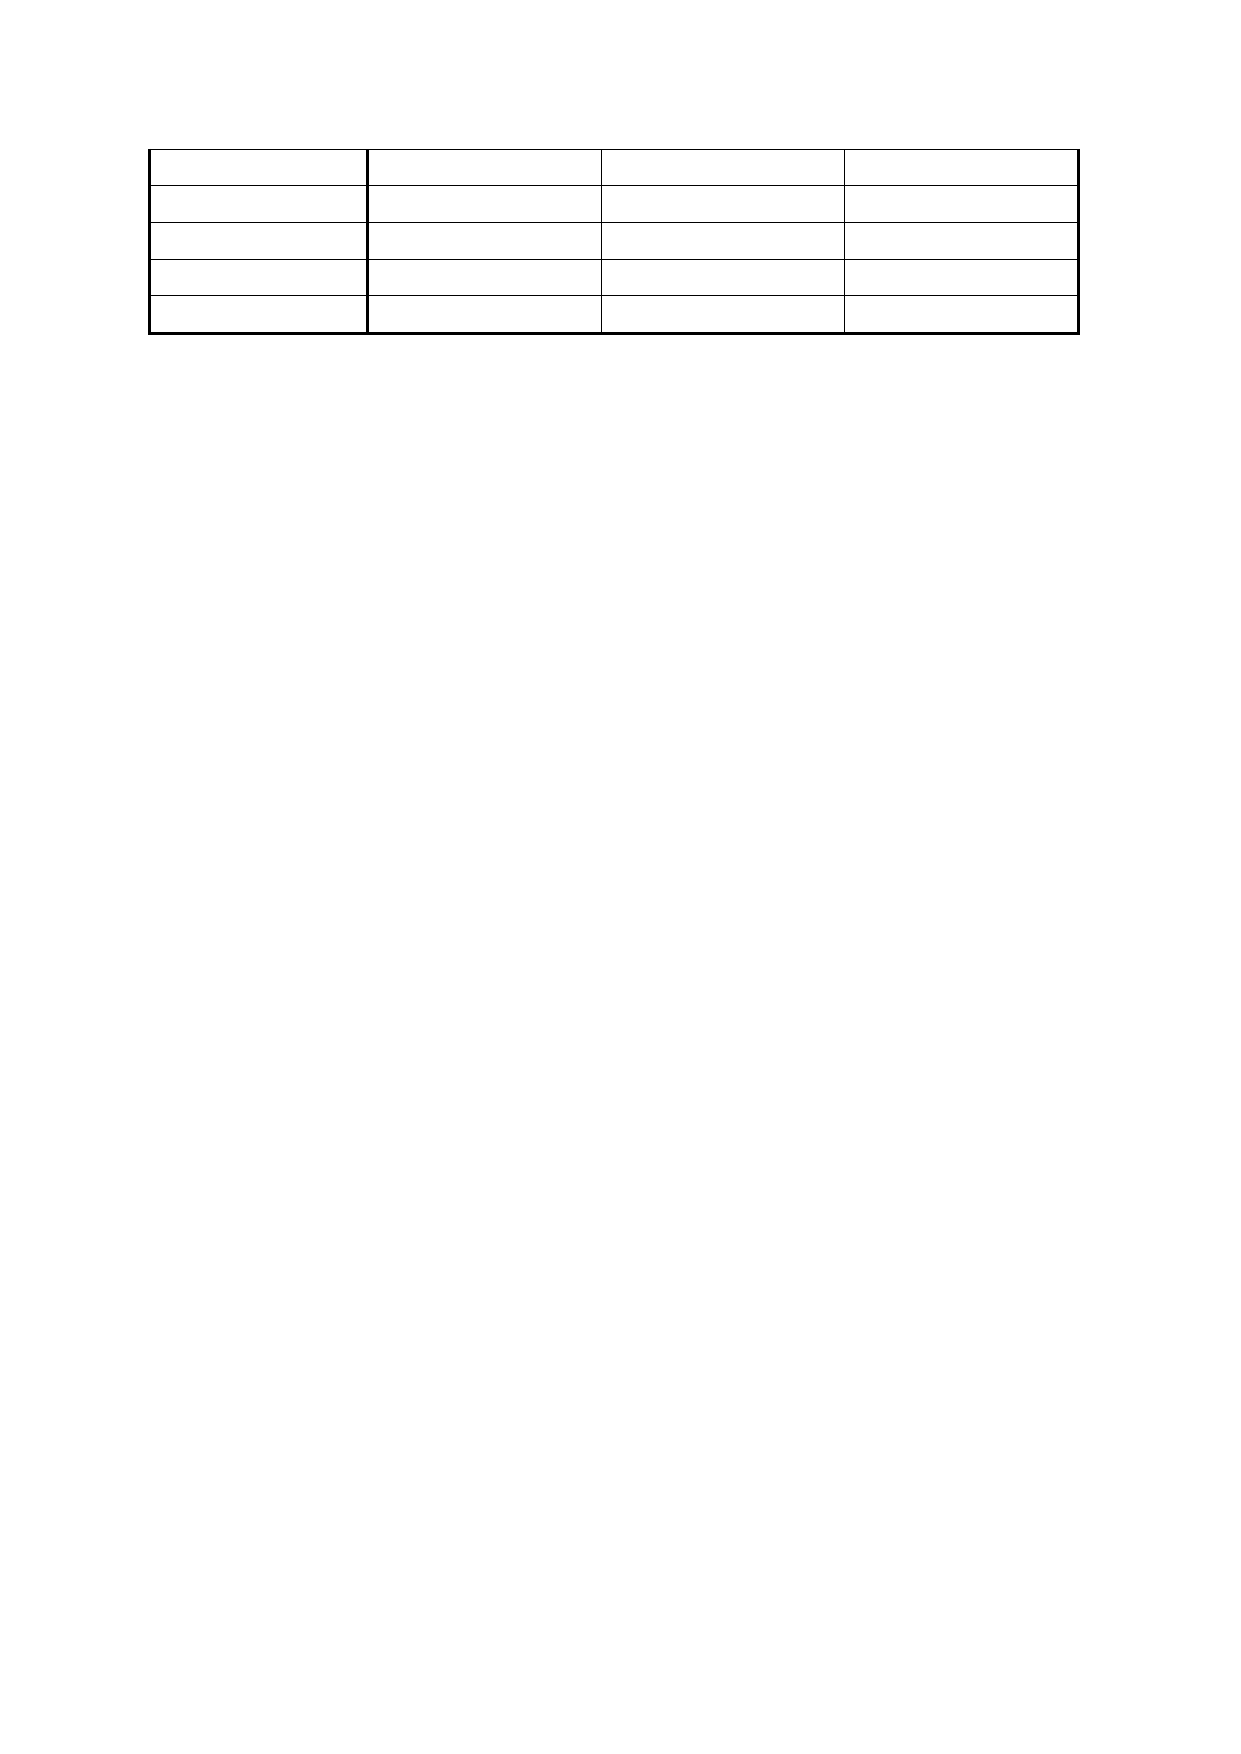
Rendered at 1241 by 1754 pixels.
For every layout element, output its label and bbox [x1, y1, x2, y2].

table_cell [602, 223, 844, 258]
table_cell [845, 223, 1077, 258]
table_cell [369, 260, 601, 295]
table_cell [602, 296, 844, 332]
table_cell [369, 223, 601, 258]
table_cell [602, 186, 844, 222]
table_cell [845, 186, 1077, 222]
table_cell [845, 150, 1077, 185]
table_cell [369, 150, 601, 185]
table_cell [151, 186, 366, 222]
table_cell [369, 296, 601, 332]
table_cell [151, 223, 366, 258]
table_cell [602, 260, 844, 295]
table_cell [151, 260, 366, 295]
table_cell [151, 150, 366, 185]
table_cell [369, 186, 601, 222]
table_cell [151, 296, 366, 332]
table_cell [845, 260, 1077, 295]
table_cell [602, 150, 844, 185]
table_cell [845, 296, 1077, 332]
